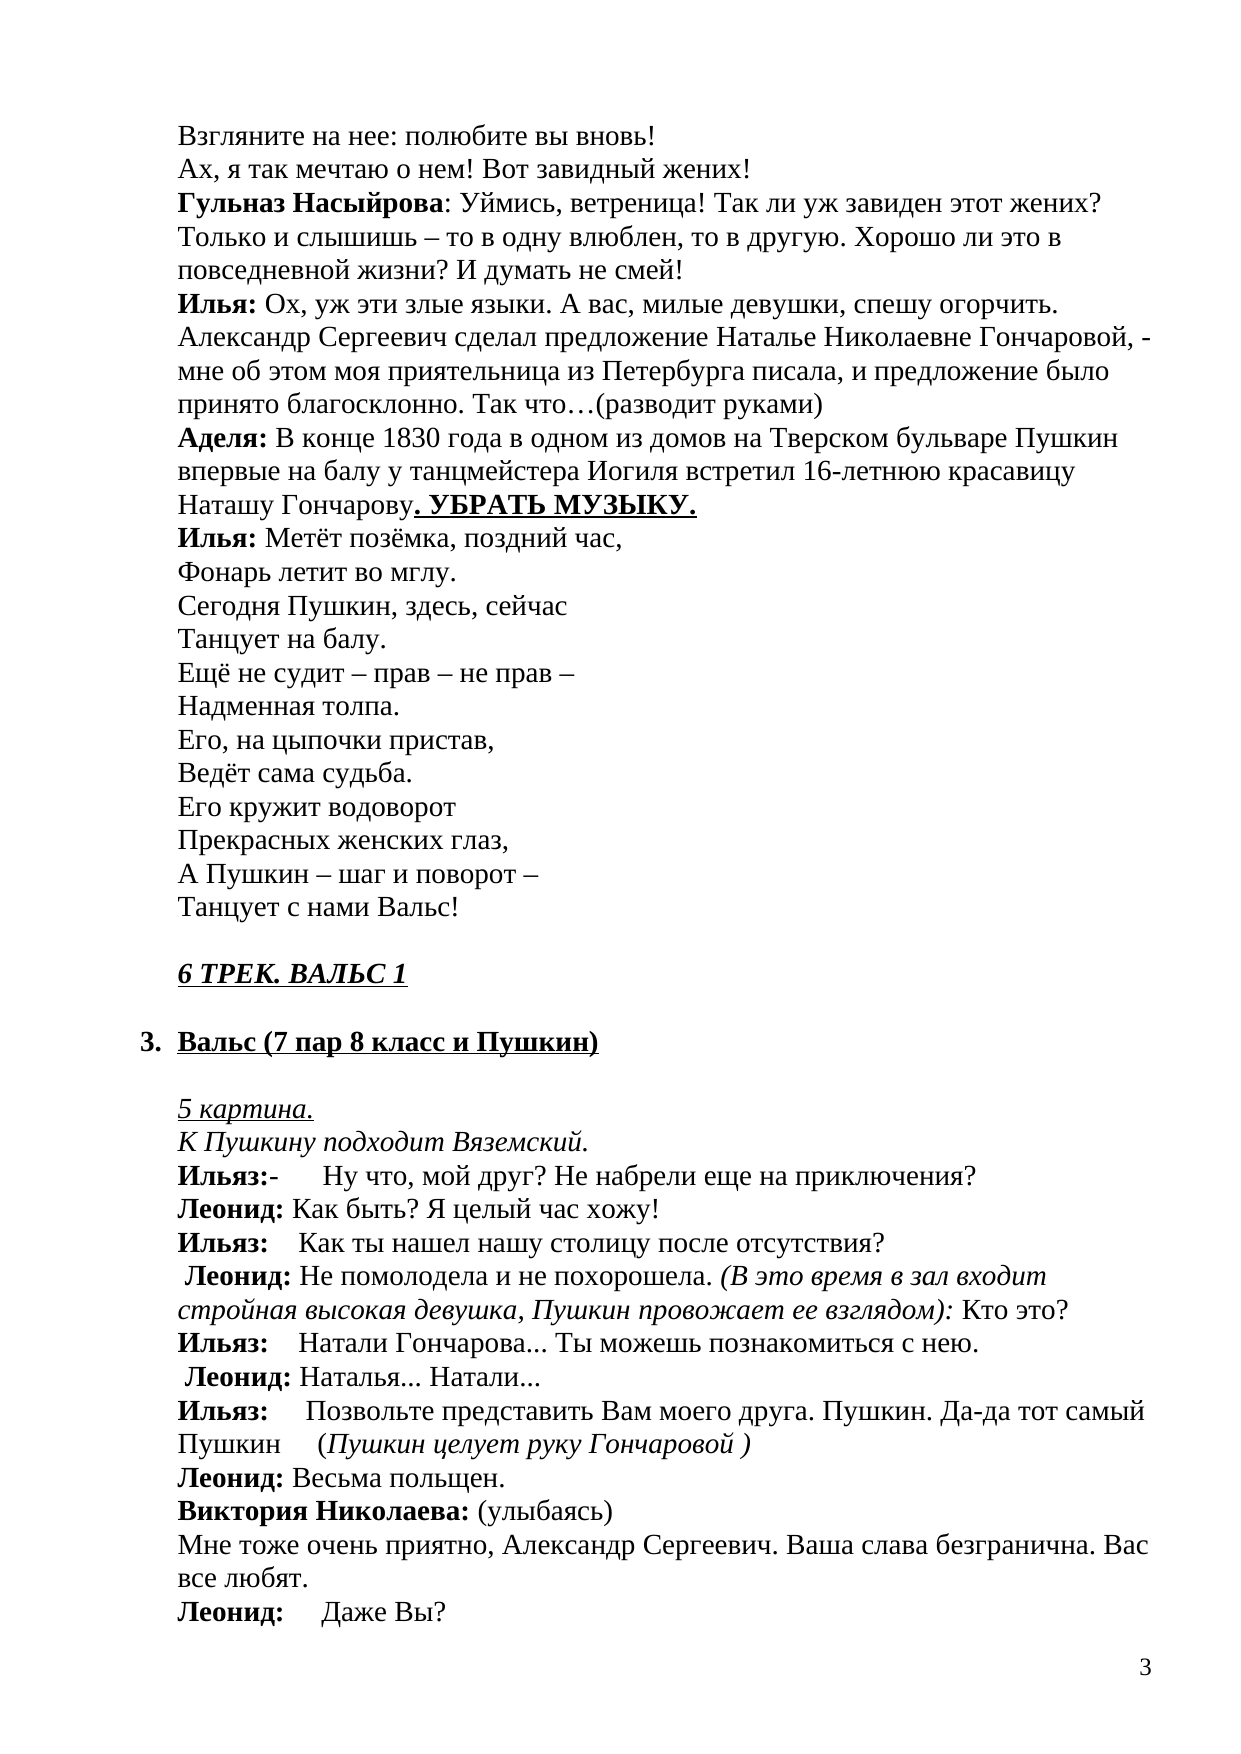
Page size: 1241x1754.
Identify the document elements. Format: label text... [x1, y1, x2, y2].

text 5 картина. [177, 1091, 1152, 1124]
list Вальс (7 пар 8 класс и Пушкин) [140, 1024, 1152, 1057]
text Ильяз:- Ну что, мой друг? Не набрели еще на приключения? [177, 1158, 1152, 1191]
text 6 ТРЕК. ВАЛЬС 1 [177, 957, 1152, 990]
text Ильяз: Позвольте представить Вам моего друга. Пушкин. Да-да тот самый Пушкин (Пушкин целует руку Гончаровой ) [177, 1393, 1152, 1460]
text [177, 118, 1152, 185]
text Мне тоже очень приятно, Александр Сергеевич. Ваша слава безгранична. Вас все любят. [177, 1527, 1152, 1594]
text Гульназ Насыйрова: Уймись, ветреница! Так ли уж завиден этот жених? Только и слышишь – то в одну влюблен, то в другую. Хорошо ли это в повседневной жизни? И думать не смей! Илья: Ох, уж эти злые языки. А вас, милые девушки, спешу огорчить. Александр Сергеевич сделал предложение Наталье Николаевне Гончаровой, - мне об этом моя приятельница из Петербурга писала, и предложение было принято благосклонно. Так что…(разводит руками) Аделя: В конце 1830 года в одном из домов на Тверском бульваре Пушкин впервые на балу у танцмейстера Иогиля встретил 16-летнюю красавицу Наташу Гончарову. УБРАТЬ МУЗЫКУ. [177, 185, 1152, 521]
text Леонид: Наталья... Натали... [177, 1359, 1152, 1393]
text Ильяз: Натали Гончарова... Ты можешь познакомиться с нею. [177, 1326, 1152, 1359]
text Ильяз: Как ты нашел нашу столицу после отсутствия? [177, 1225, 1152, 1258]
text Леонид: Даже Вы? [177, 1594, 1152, 1627]
text Леонид: Не помолодела и не похорошела. (В это время в зал входит стройная высокая девушка, Пушкин провожает ее взглядом): Кто это? [177, 1258, 1152, 1326]
text К Пушкину подходит Вяземский. [177, 1124, 1152, 1158]
text Виктория Николаева: (улыбаясь) [177, 1493, 1152, 1527]
text Леонид: Весьма польщен. [177, 1460, 1152, 1493]
text Леонид: Как быть? Я целый час хожу! [177, 1191, 1152, 1225]
text Илья: Метёт позёмка, поздний час, Фонарь летит во мглу. Сегодня Пушкин, здесь, сейчас Танцует на балу. Ещё не судит – прав – не прав – Надменная толпа. Его, на цыпочки пристав, Ведёт сама судьба. Его кружит водоворот Прекрасных женских глаз, А Пушкин – шаг и поворот – Танцует с нами Вальс! [177, 521, 1152, 923]
